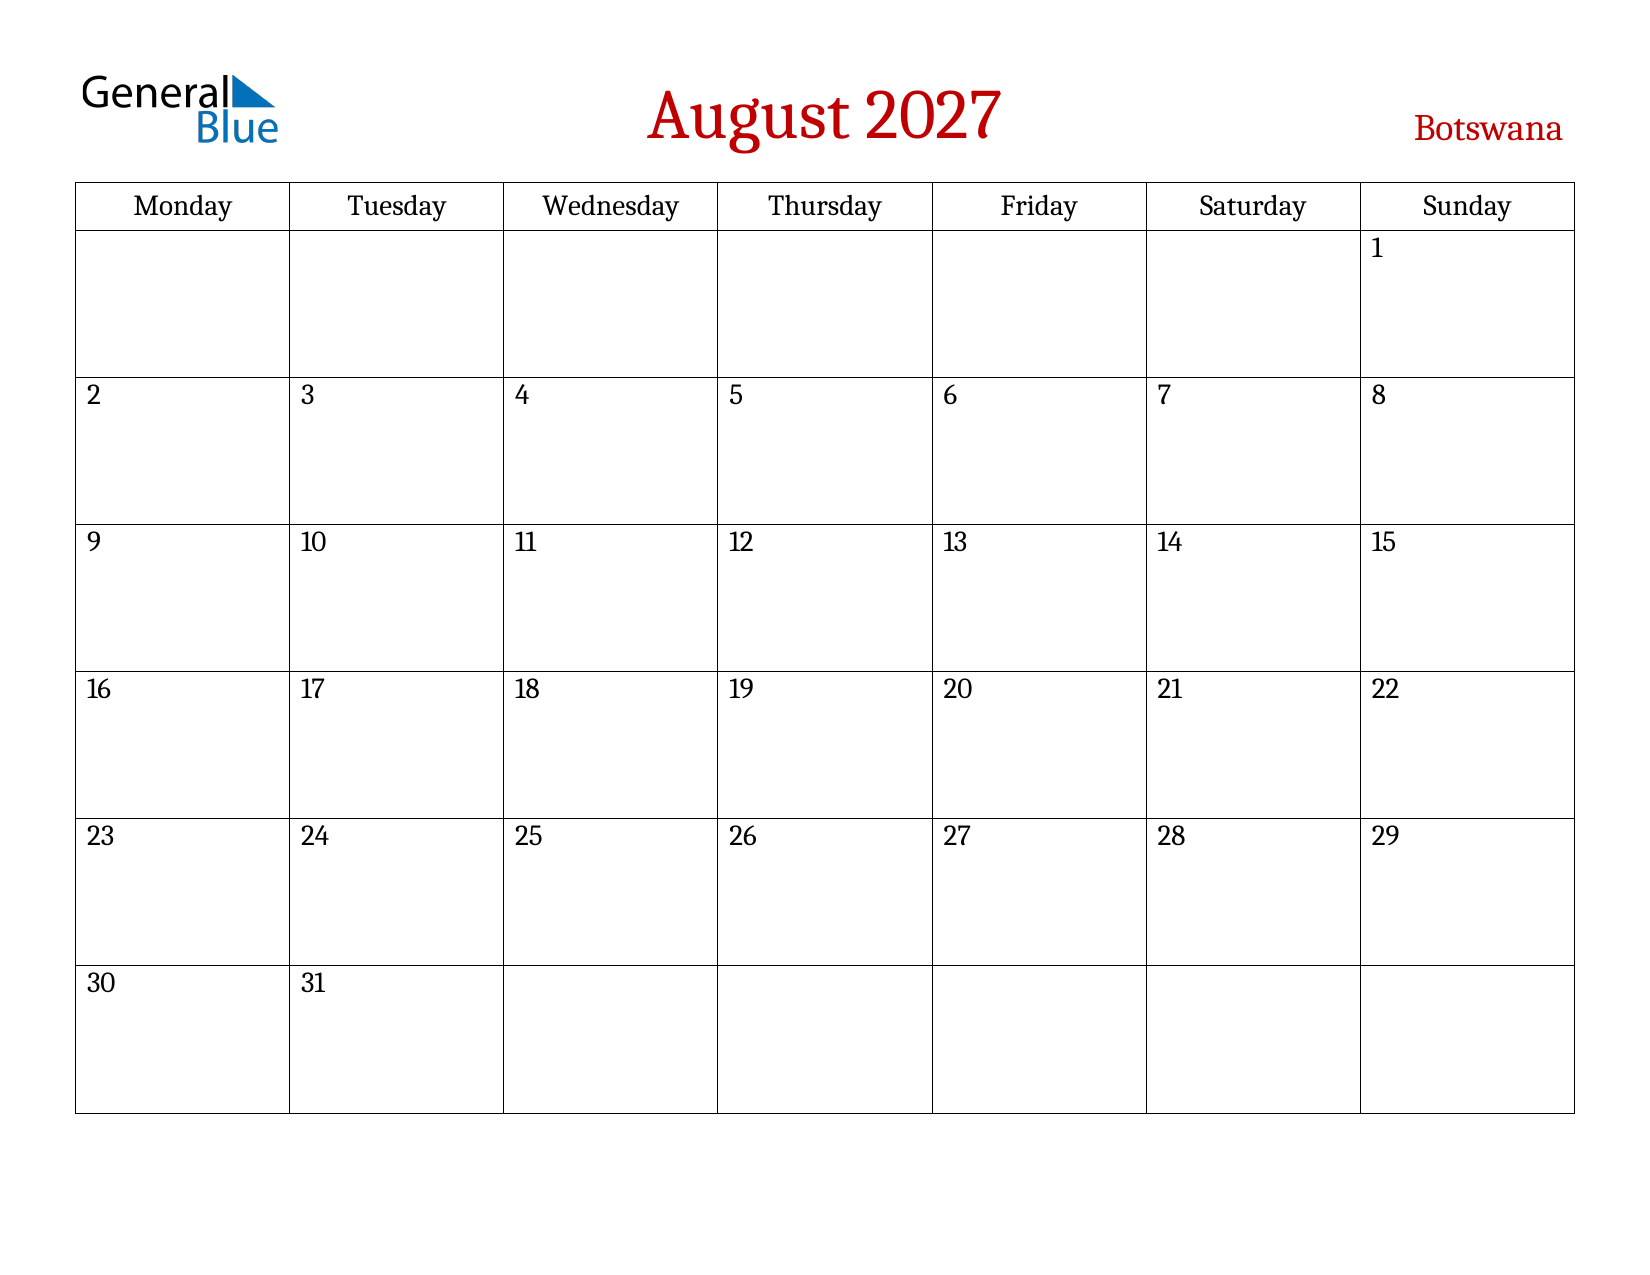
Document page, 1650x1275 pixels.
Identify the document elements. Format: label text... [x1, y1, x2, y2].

table_cell [76, 853, 289, 965]
table_cell [504, 966, 717, 1000]
table_cell [290, 853, 503, 965]
table_cell 14 [1147, 525, 1360, 559]
table_cell [504, 706, 717, 818]
table_cell [504, 231, 717, 264]
table_cell Saturday [1147, 183, 1360, 230]
table_cell 20 [933, 672, 1146, 706]
table_cell [933, 706, 1146, 818]
table_cell [290, 412, 503, 524]
table_cell [76, 706, 289, 818]
table_cell [1147, 412, 1360, 524]
table_cell 27 [933, 819, 1146, 853]
table_cell 15 [1361, 525, 1574, 559]
table_cell 8 [1361, 378, 1574, 412]
table_cell 4 [504, 378, 717, 412]
table_cell [718, 265, 932, 377]
table_cell [1147, 853, 1360, 965]
table_cell [718, 412, 932, 524]
table_cell 16 [76, 672, 289, 706]
table_cell [933, 853, 1146, 965]
table_cell [1147, 231, 1360, 264]
table_cell [933, 559, 1146, 671]
table_cell Monday [76, 183, 289, 230]
table_cell [290, 231, 503, 264]
table_cell 22 [1361, 672, 1574, 706]
table_cell [933, 412, 1146, 524]
table_cell [933, 231, 1146, 264]
table_header Botswana [1146, 75, 1574, 182]
table_cell [1147, 1000, 1360, 1112]
table_cell [1147, 265, 1360, 377]
table_cell [290, 706, 503, 818]
table_header August 2027 [504, 75, 1146, 182]
table_cell 9 [76, 525, 289, 559]
table_cell [1361, 265, 1574, 377]
table_cell 19 [718, 672, 932, 706]
table_cell [76, 1000, 289, 1112]
table_cell 29 [1361, 819, 1574, 853]
table_cell 31 [290, 966, 503, 1000]
table_cell 12 [718, 525, 932, 559]
table_header [76, 75, 503, 182]
table_cell [504, 1000, 717, 1112]
table_cell [504, 853, 717, 965]
table_cell [290, 265, 503, 377]
table_cell 26 [718, 819, 932, 853]
table_cell [290, 559, 503, 671]
table_cell [1147, 559, 1360, 671]
table_cell [504, 412, 717, 524]
table_cell [933, 966, 1146, 1000]
table_cell Wednesday [504, 183, 717, 230]
table_cell 17 [290, 672, 503, 706]
table_cell 10 [290, 525, 503, 559]
table_cell 6 [933, 378, 1146, 412]
table_cell [290, 1000, 503, 1112]
table_cell 24 [290, 819, 503, 853]
table_cell 2 [76, 378, 289, 412]
table_cell [1361, 559, 1574, 671]
table_cell [1361, 412, 1574, 524]
table_cell [1361, 1000, 1574, 1112]
table_cell Thursday [718, 183, 932, 230]
table_cell Sunday [1361, 183, 1574, 230]
table_cell [718, 1000, 932, 1112]
table_cell 30 [76, 966, 289, 1000]
table_cell Tuesday [290, 183, 503, 230]
table_cell [1361, 706, 1574, 818]
table_cell [718, 853, 932, 965]
table_cell 28 [1147, 819, 1360, 853]
table_cell [718, 966, 932, 1000]
table_cell [718, 706, 932, 818]
table_cell [933, 265, 1146, 377]
table_cell 18 [504, 672, 717, 706]
table_cell [933, 1000, 1146, 1112]
table_cell [1361, 853, 1574, 965]
picture [82, 75, 278, 143]
table_cell [76, 559, 289, 671]
table_cell 13 [933, 525, 1146, 559]
table_cell 5 [718, 378, 932, 412]
table_cell [1147, 966, 1360, 1000]
table_cell [76, 412, 289, 524]
table_cell [76, 231, 289, 264]
table_cell 3 [290, 378, 503, 412]
table_cell 23 [76, 819, 289, 853]
table_cell [1361, 966, 1574, 1000]
table_cell [718, 231, 932, 264]
table_cell [76, 265, 289, 377]
table_cell 25 [504, 819, 717, 853]
table_cell 11 [504, 525, 717, 559]
table_cell 7 [1147, 378, 1360, 412]
table_cell [1147, 706, 1360, 818]
table_cell 21 [1147, 672, 1360, 706]
table_cell [718, 559, 932, 671]
table_cell Friday [933, 183, 1146, 230]
table_cell 1 [1361, 231, 1574, 264]
table_cell [504, 559, 717, 671]
table_cell [504, 265, 717, 377]
